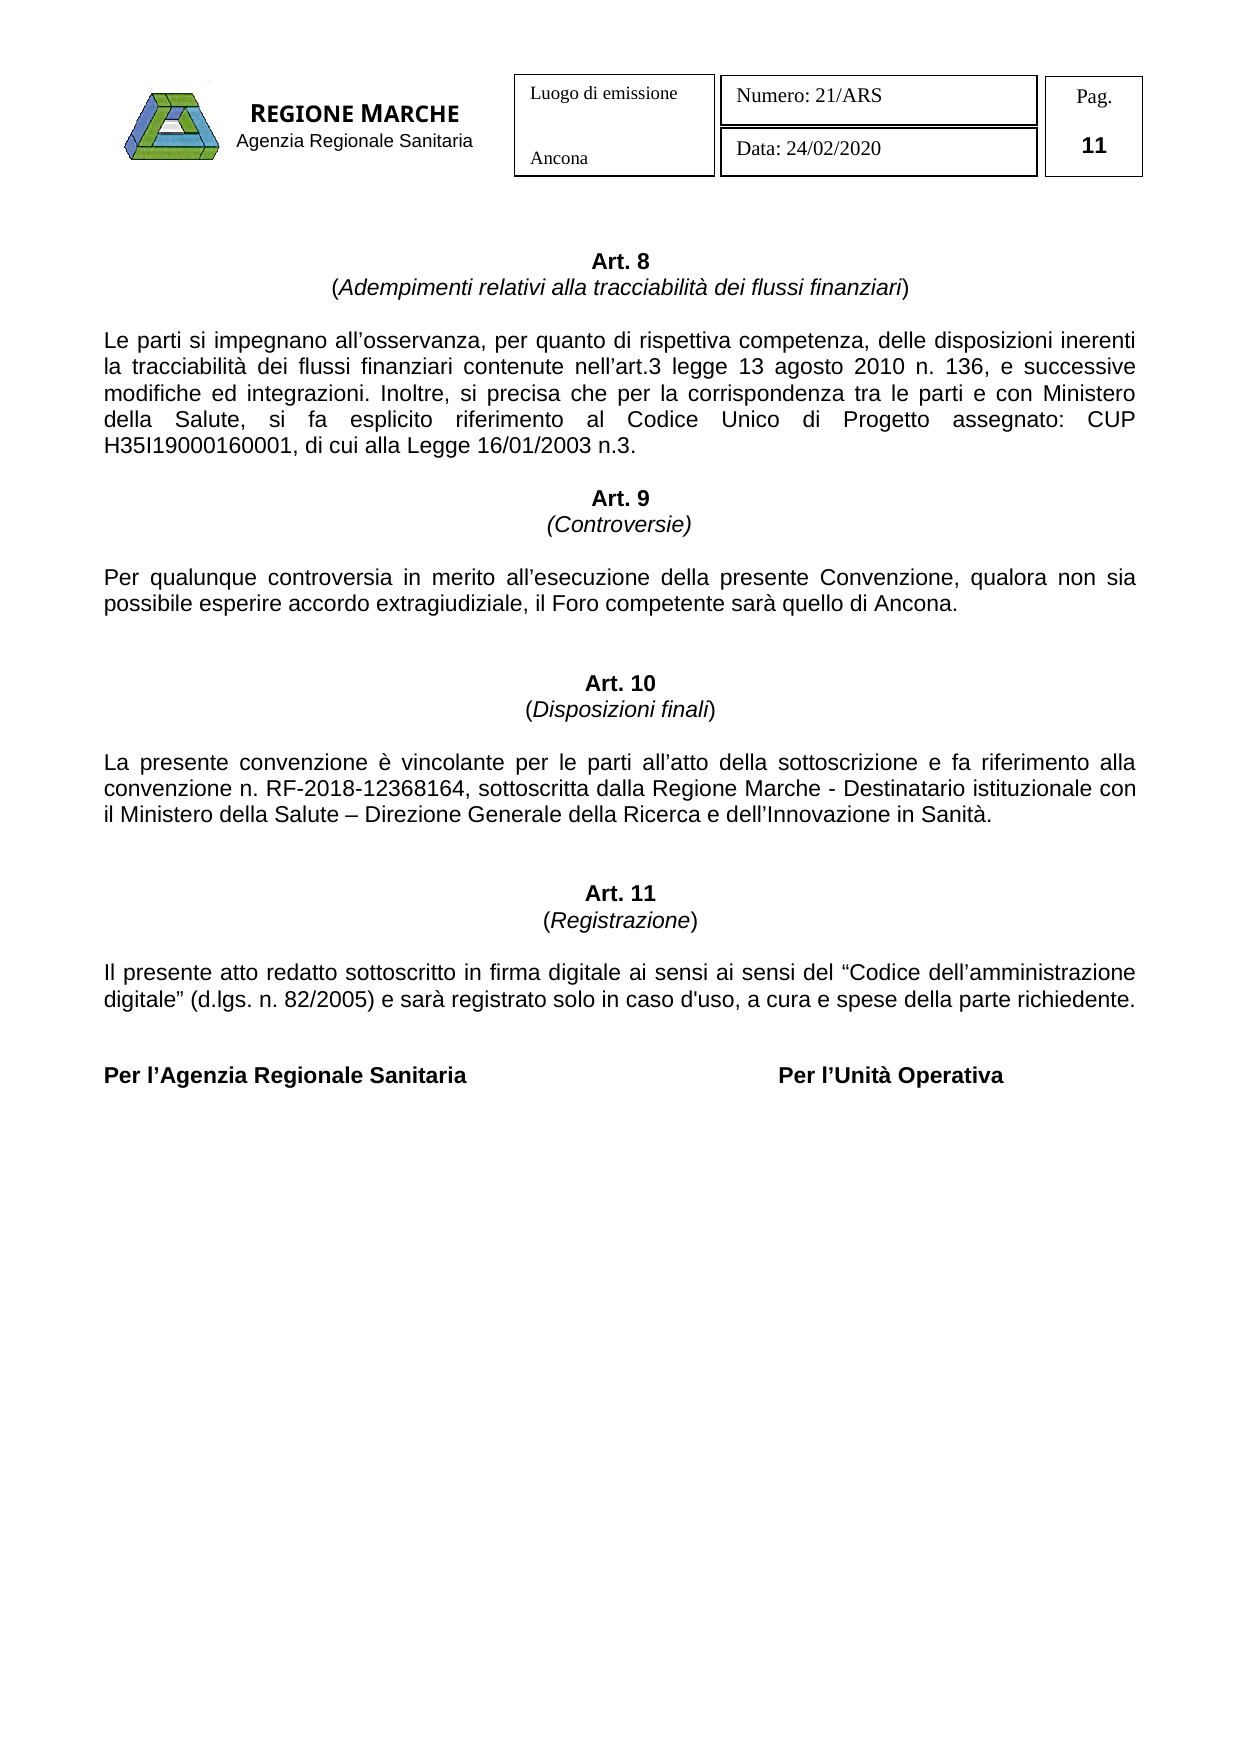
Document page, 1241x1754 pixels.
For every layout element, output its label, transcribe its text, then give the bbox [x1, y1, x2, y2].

text (Registrazione) [103, 907, 1137, 933]
text (Adempimenti relativi alla tracciabilità dei flussi finanziari) [103, 274, 1137, 301]
text La presente convenzione è vincolante per le parti all’atto della sottoscrizione e fa riferimento alla convenzione n. RF-2018-12368164, sottoscritta dalla Regione Marche - Destinatario istituzionale con il Ministero della Salute – Direzione Generale della Ricerca e dell’Innovazione in Sanità. [103, 748, 1137, 828]
text (Disposizioni finali) [103, 696, 1137, 722]
text (Controversie) [103, 511, 1137, 538]
text Per l’Agenzia Regionale Sanitaria Per l’Unità Operativa [103, 1062, 1137, 1089]
text Art. 10 [103, 669, 1137, 696]
text Il presente atto redatto sottoscritto in firma digitale ai sensi ai sensi del “Codice dell’amministrazione digitale” (d.lgs. n. 82/2005) e sarà registrato solo in caso d'uso, a cura e spese della parte richiedente. [103, 959, 1137, 1012]
text Le parti si impegnano all’osservanza, per quanto di rispettiva competenza, delle disposizioni inerenti la tracciabilità dei flussi finanziari contenute nell’art.3 legge 13 agosto 2010 n. 136, e successive modifiche ed integrazioni. Inoltre, si precisa che per la corrispondenza tra le parti e con Ministero della Salute, si fa esplicito riferimento al Codice Unico di Progetto assegnato: CUP H35I19000160001, di cui alla Legge 16/01/2003 n.3. [103, 327, 1137, 459]
text Art. 8 [103, 248, 1137, 274]
text Art. 9 [103, 485, 1137, 511]
text Art. 11 [103, 880, 1137, 907]
picture [116, 75, 220, 174]
text Per qualunque controversia in merito all’esecuzione della presente Convenzione, qualora non sia possibile esperire accordo extragiudiziale, il Foro competente sarà quello di Ancona. [103, 564, 1137, 617]
